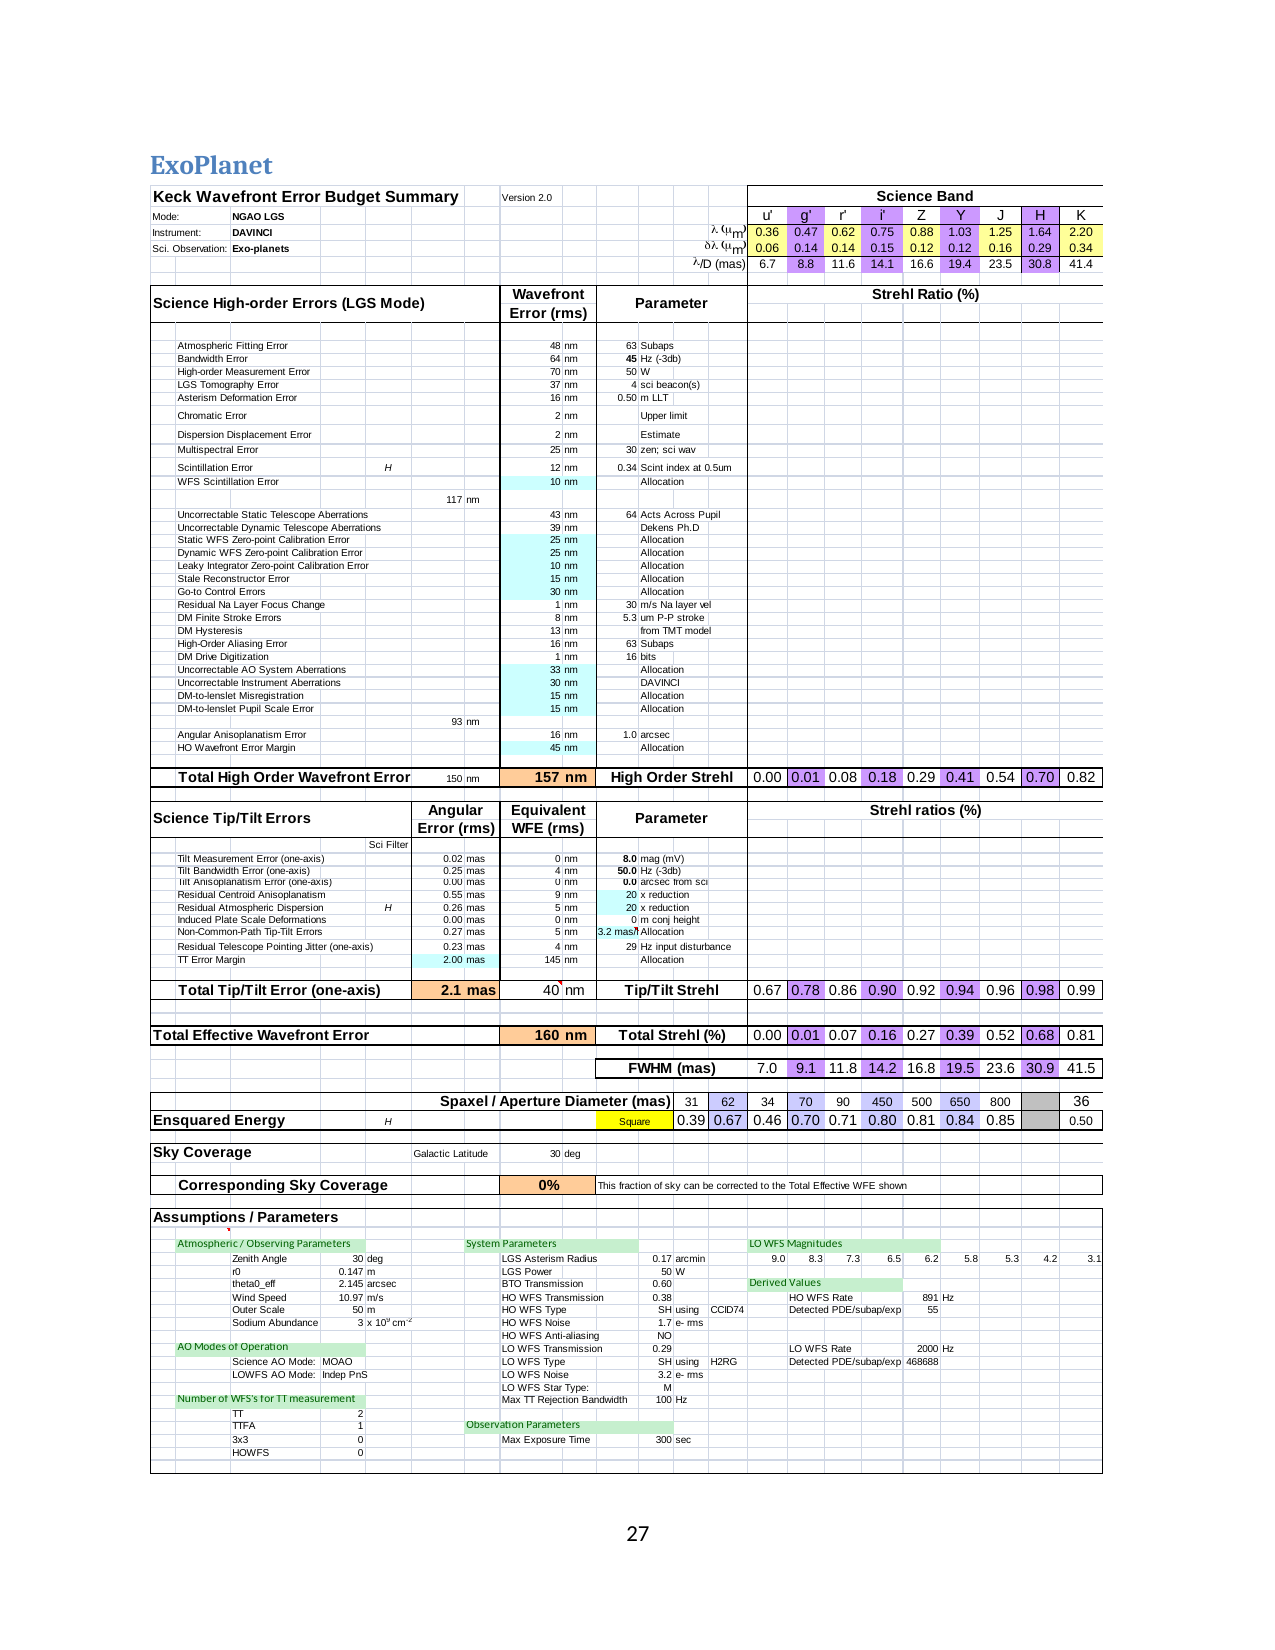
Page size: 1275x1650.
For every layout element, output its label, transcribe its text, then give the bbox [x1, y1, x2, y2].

text ExoPlanet [150, 150, 1125, 1474]
